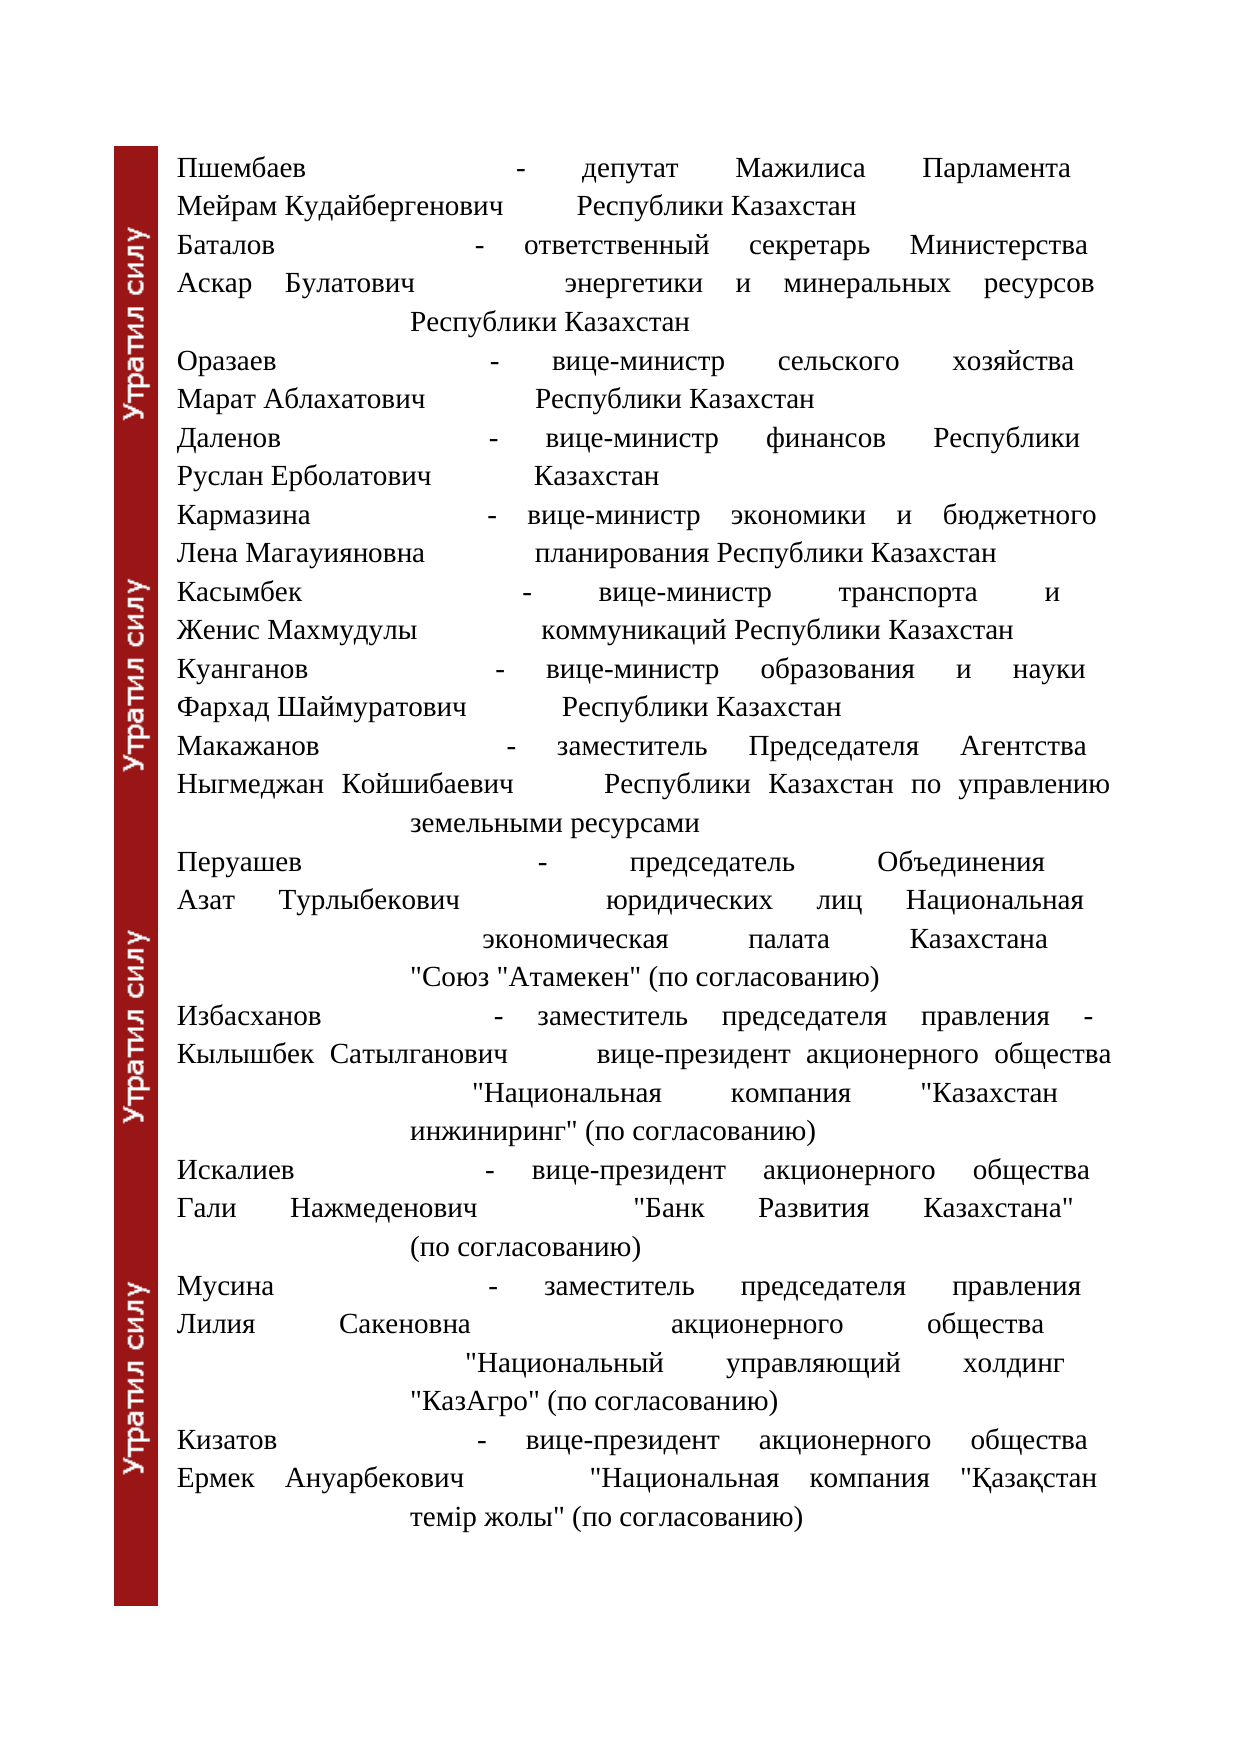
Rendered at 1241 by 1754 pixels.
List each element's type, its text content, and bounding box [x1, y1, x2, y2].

picture [114, 146, 158, 150]
text Макажанов - заместитель Председателя Агентства Ныгмеджан Койшибаевич Республики Казахстан по управлению земельными ресурсами [112, 728, 1128, 839]
picture [114, 1263, 158, 1268]
picture [114, 723, 158, 728]
text Мусина - заместитель председателя правления Лилия Сакеновна акционерного общества "Национальный управляющий холдинг "КазАгро" (по согласованию) [112, 1268, 1128, 1417]
picture [114, 1417, 158, 1422]
picture [114, 839, 158, 844]
picture [114, 993, 158, 998]
picture [114, 222, 158, 227]
picture [114, 569, 158, 574]
picture [114, 1147, 158, 1152]
text Перуашев - председатель Объединения Азат Турлыбекович юридических лиц Национальная экономическая палата Казахстана "Союз "Атамекен" (по согласованию) [112, 844, 1128, 993]
text Даленов - вице-министр финансов Республики Руслан Ерболатович Казахстан [112, 420, 1128, 492]
picture [114, 646, 158, 651]
picture [114, 338, 158, 343]
text Оразаев - вице-министр сельского хозяйства Марат Аблахатович Республики Казахстан [112, 343, 1128, 415]
text Кармазина - вице-министр экономики и бюджетного Лена Магауияновна планирования Республики Казахстан [112, 497, 1128, 569]
picture [114, 1532, 158, 1606]
text Баталов - ответственный секретарь Министерства Аскар Булатович энергетики и минеральных ресурсов Республики Казахстан [112, 227, 1128, 338]
text Искалиев - вице-президент акционерного общества Гали Нажмеденович "Банк Развития Казахстана" (по согласованию) [112, 1152, 1128, 1263]
text Кизатов - вице-президент акционерного общества Ермек Ануарбекович "Национальная компания "Қазақстан темір жолы" (по согласованию) [112, 1422, 1128, 1532]
text Куанганов - вице-министр образования и науки Фархад Шаймуратович Республики Казахстан [112, 651, 1128, 723]
picture [114, 492, 158, 497]
text Пшембаев - депутат Мажилиса Парламента Мейрам Кудайбергенович Республики Казахстан [112, 150, 1128, 222]
picture [114, 415, 158, 420]
text Избасханов - заместитель председателя правления - Кылышбек Сатылганович вице-президент акционерного общества "Национальная компания "Казахстан инжиниринг" (по согласованию) [112, 998, 1128, 1147]
text Касымбек - вице-министр транспорта и Женис Махмудулы коммуникаций Республики Казахстан [112, 574, 1128, 646]
